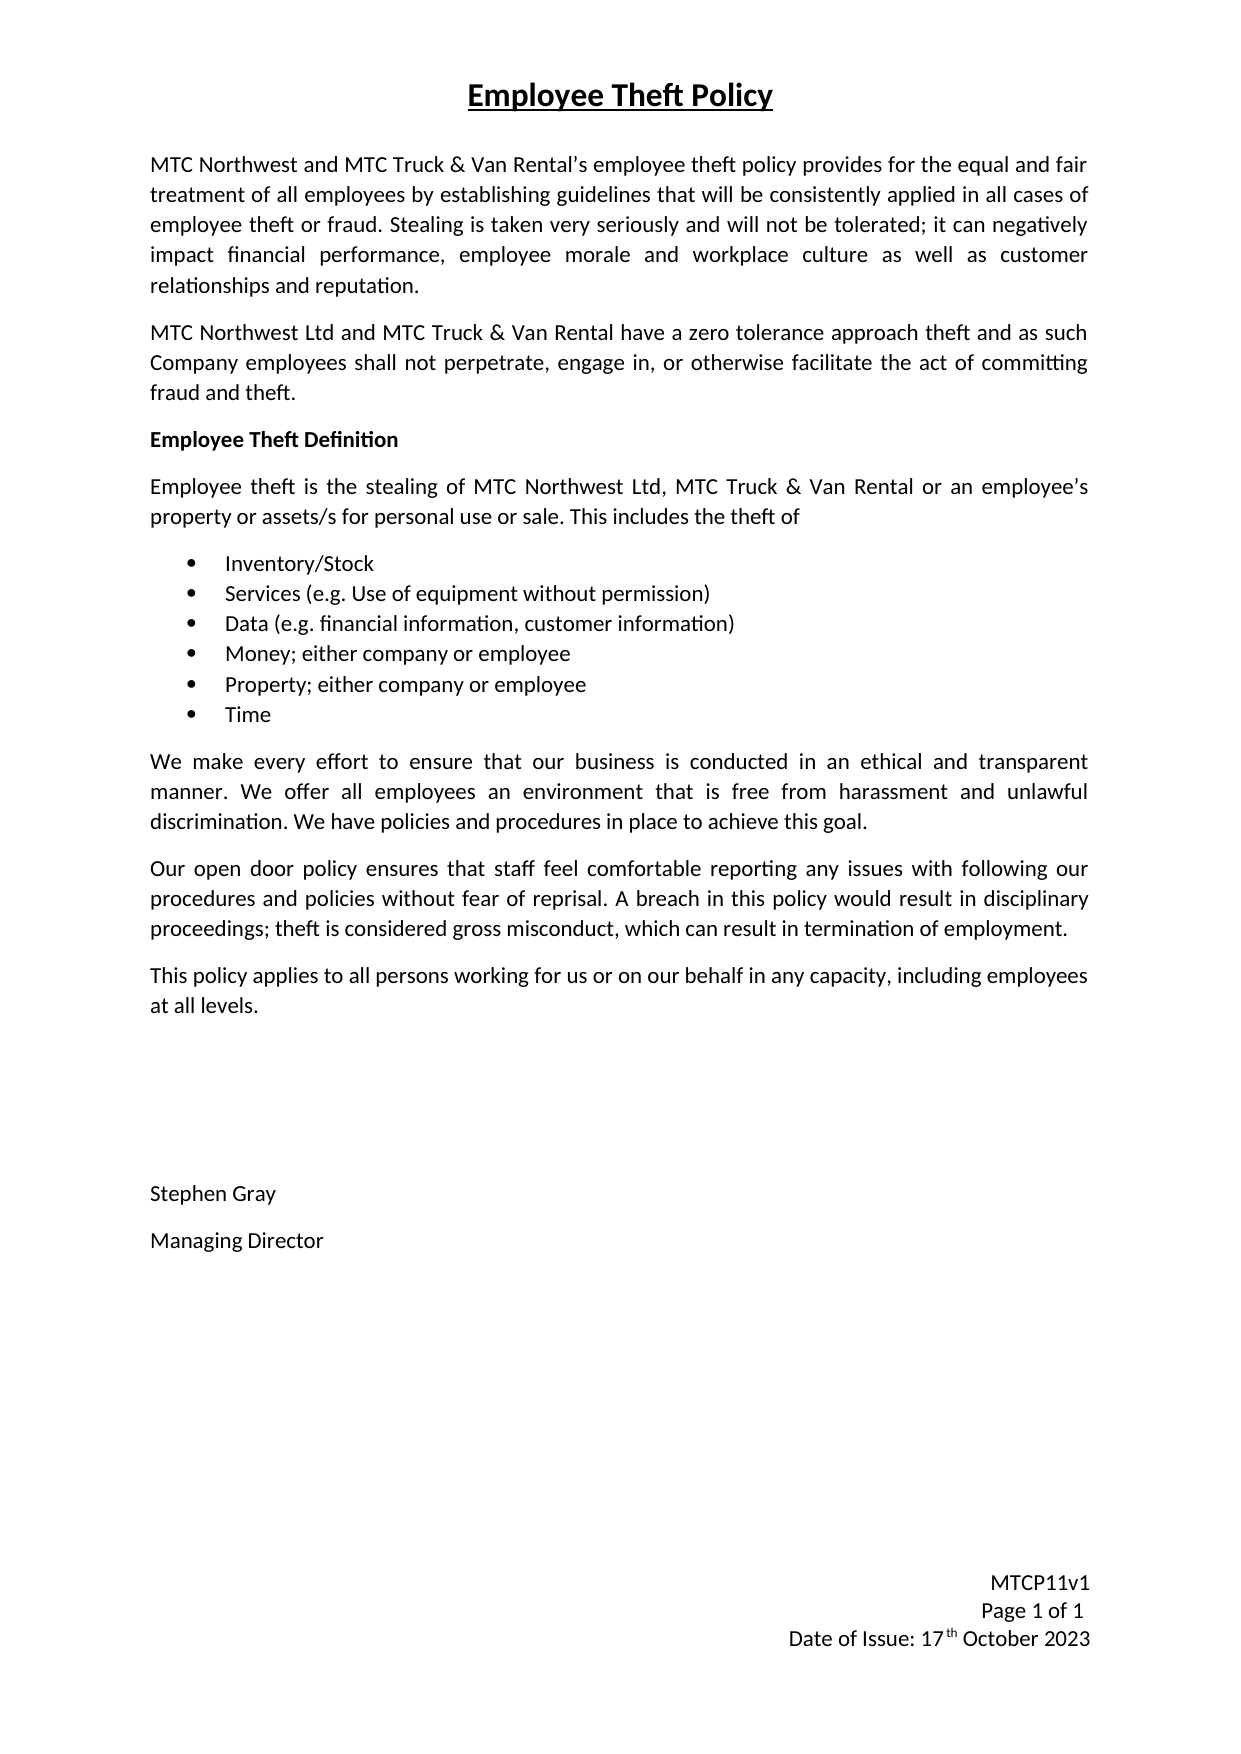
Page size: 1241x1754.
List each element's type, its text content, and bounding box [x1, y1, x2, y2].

text Employee Theft Definition [150, 425, 1090, 453]
list Inventory/Stock [187, 549, 1090, 577]
list Services (e.g. Use of equipment without permission) [187, 579, 1090, 607]
text MTC Northwest and MTC Truck & Van Rental’s employee theft policy provides for the equal and fair treatment of all employees by establishing guidelines that will be consistently applied in all cases of employee theft or fraud. Stealing is taken very seriously and will not be tolerated; it can negatively impact financial performance, employee morale and workplace culture as well as customer relationships and reputation. [150, 150, 1090, 299]
text Employee theft is the stealing of MTC Northwest Ltd, MTC Truck & Van Rental or an employee’s property or assets/s for personal use or sale. This includes the theft of [150, 472, 1090, 530]
list Money; either company or employee [187, 639, 1090, 668]
text We make every effort to ensure that our business is conducted in an ethical and transparent manner. We offer all employees an environment that is free from harassment and unlawful discrimination. We have policies and procedures in place to achieve this goal. [150, 747, 1090, 835]
text Managing Director [150, 1226, 1090, 1254]
list Time [187, 700, 1090, 728]
text Our open door policy ensures that staff feel comfortable reporting any issues with following our procedures and policies without fear of reprisal. A breach in this policy would result in disciplinary proceedings; theft is considered gross misconduct, which can result in termination of employment. [150, 854, 1090, 943]
text Stephen Gray [150, 1179, 1090, 1207]
text This policy applies to all persons working for us or on our behalf in any capacity, including employees at all levels. [150, 961, 1090, 1020]
list Property; either company or employee [187, 670, 1090, 698]
list Data (e.g. financial information, customer information) [187, 609, 1090, 637]
text MTC Northwest Ltd and MTC Truck & Van Rental have a zero tolerance approach theft and as such Company employees shall not perpetrate, engage in, or otherwise facilitate the act of committing fraud and theft. [150, 318, 1090, 406]
